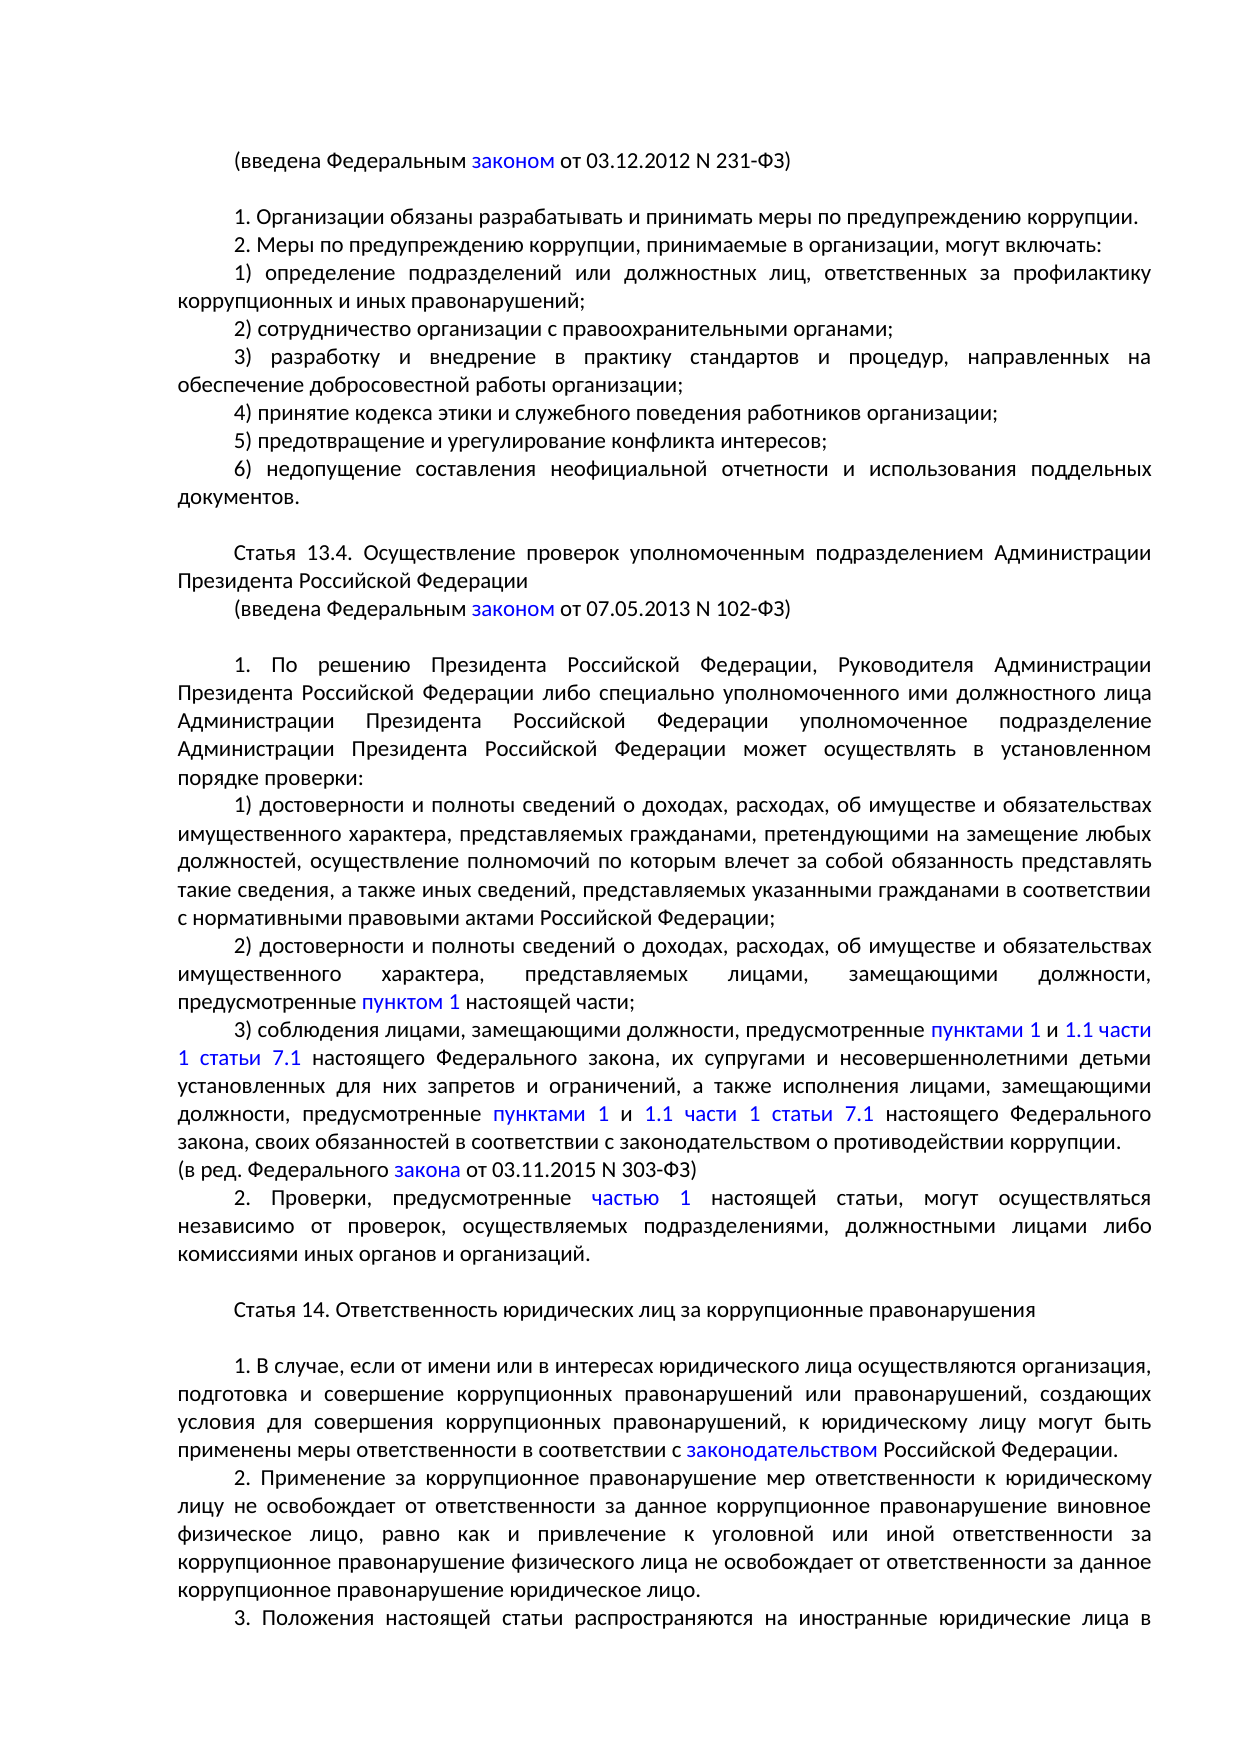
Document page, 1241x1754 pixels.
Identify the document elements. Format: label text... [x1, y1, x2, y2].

text 5) предотвращение и урегулирование конфликта интересов; [177, 426, 1152, 454]
text (введена Федеральным законом от 07.05.2013 N 102-ФЗ) [177, 594, 1152, 622]
text 1. Организации обязаны разрабатывать и принимать меры по предупреждению коррупции. [177, 202, 1152, 230]
text (в ред. Федерального закона от 03.11.2015 N 303-ФЗ) [177, 1155, 1152, 1183]
text 1) определение подразделений или должностных лиц, ответственных за профилактику коррупционных и иных правонарушений; [177, 258, 1152, 314]
text (введена Федеральным законом от 03.12.2012 N 231-ФЗ) [177, 146, 1152, 174]
text 4) принятие кодекса этики и служебного поведения работников организации; [177, 398, 1152, 426]
text 2. Проверки, предусмотренные частью 1 настоящей статьи, могут осуществляться независимо от проверок, осуществляемых подразделениями, должностными лицами либо комиссиями иных органов и организаций. [177, 1183, 1152, 1267]
text 1) достоверности и полноты сведений о доходах, расходах, об имуществе и обязательствах имущественного характера, представляемых гражданами, претендующими на замещение любых должностей, осуществление полномочий по которым влечет за собой обязанность представлять такие сведения, а также иных сведений, представляемых указанными гражданами в соответствии с нормативными правовыми актами Российской Федерации; [177, 791, 1152, 931]
text 2. Применение за коррупционное правонарушение мер ответственности к юридическому лицу не освобождает от ответственности за данное коррупционное правонарушение виновное физическое лицо, равно как и привлечение к уголовной или иной ответственности за коррупционное правонарушение физического лица не освобождает от ответственности за данное коррупционное правонарушение юридическое лицо. [177, 1463, 1152, 1603]
text 3) соблюдения лицами, замещающими должности, предусмотренные пунктами 1 и 1.1 части 1 статьи 7.1 настоящего Федерального закона, их супругами и несовершеннолетними детьми установленных для них запретов и ограничений, а также исполнения лицами, замещающими должности, предусмотренные пунктами 1 и 1.1 части 1 статьи 7.1 настоящего Федерального закона, своих обязанностей в соответствии с законодательством о противодействии коррупции. [177, 1015, 1152, 1155]
text 1. В случае, если от имени или в интересах юридического лица осуществляются организация, подготовка и совершение коррупционных правонарушений или правонарушений, создающих условия для совершения коррупционных правонарушений, к юридическому лицу могут быть применены меры ответственности в соответствии с законодательством Российской Федерации. [177, 1351, 1152, 1463]
text 1. По решению Президента Российской Федерации, Руководителя Администрации Президента Российской Федерации либо специально уполномоченного ими должностного лица Администрации Президента Российской Федерации уполномоченное подразделение Администрации Президента Российской Федерации может осуществлять в установленном порядке проверки: [177, 651, 1152, 791]
text 6) недопущение составления неофициальной отчетности и использования поддельных документов. [177, 454, 1152, 510]
text 2) сотрудничество организации с правоохранительными органами; [177, 314, 1152, 342]
text 2) достоверности и полноты сведений о доходах, расходах, об имуществе и обязательствах имущественного характера, представляемых лицами, замещающими должности, предусмотренные пунктом 1 настоящей части; [177, 931, 1152, 1015]
text 2. Меры по предупреждению коррупции, принимаемые в организации, могут включать: [177, 230, 1152, 258]
text 3) разработку и внедрение в практику стандартов и процедур, направленных на обеспечение добросовестной работы организации; [177, 342, 1152, 398]
text Статья 14. Ответственность юридических лиц за коррупционные правонарушения [177, 1295, 1152, 1323]
text Статья 13.4. Осуществление проверок уполномоченным подразделением Администрации Президента Российской Федерации [177, 538, 1152, 594]
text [177, 1603, 1152, 1631]
